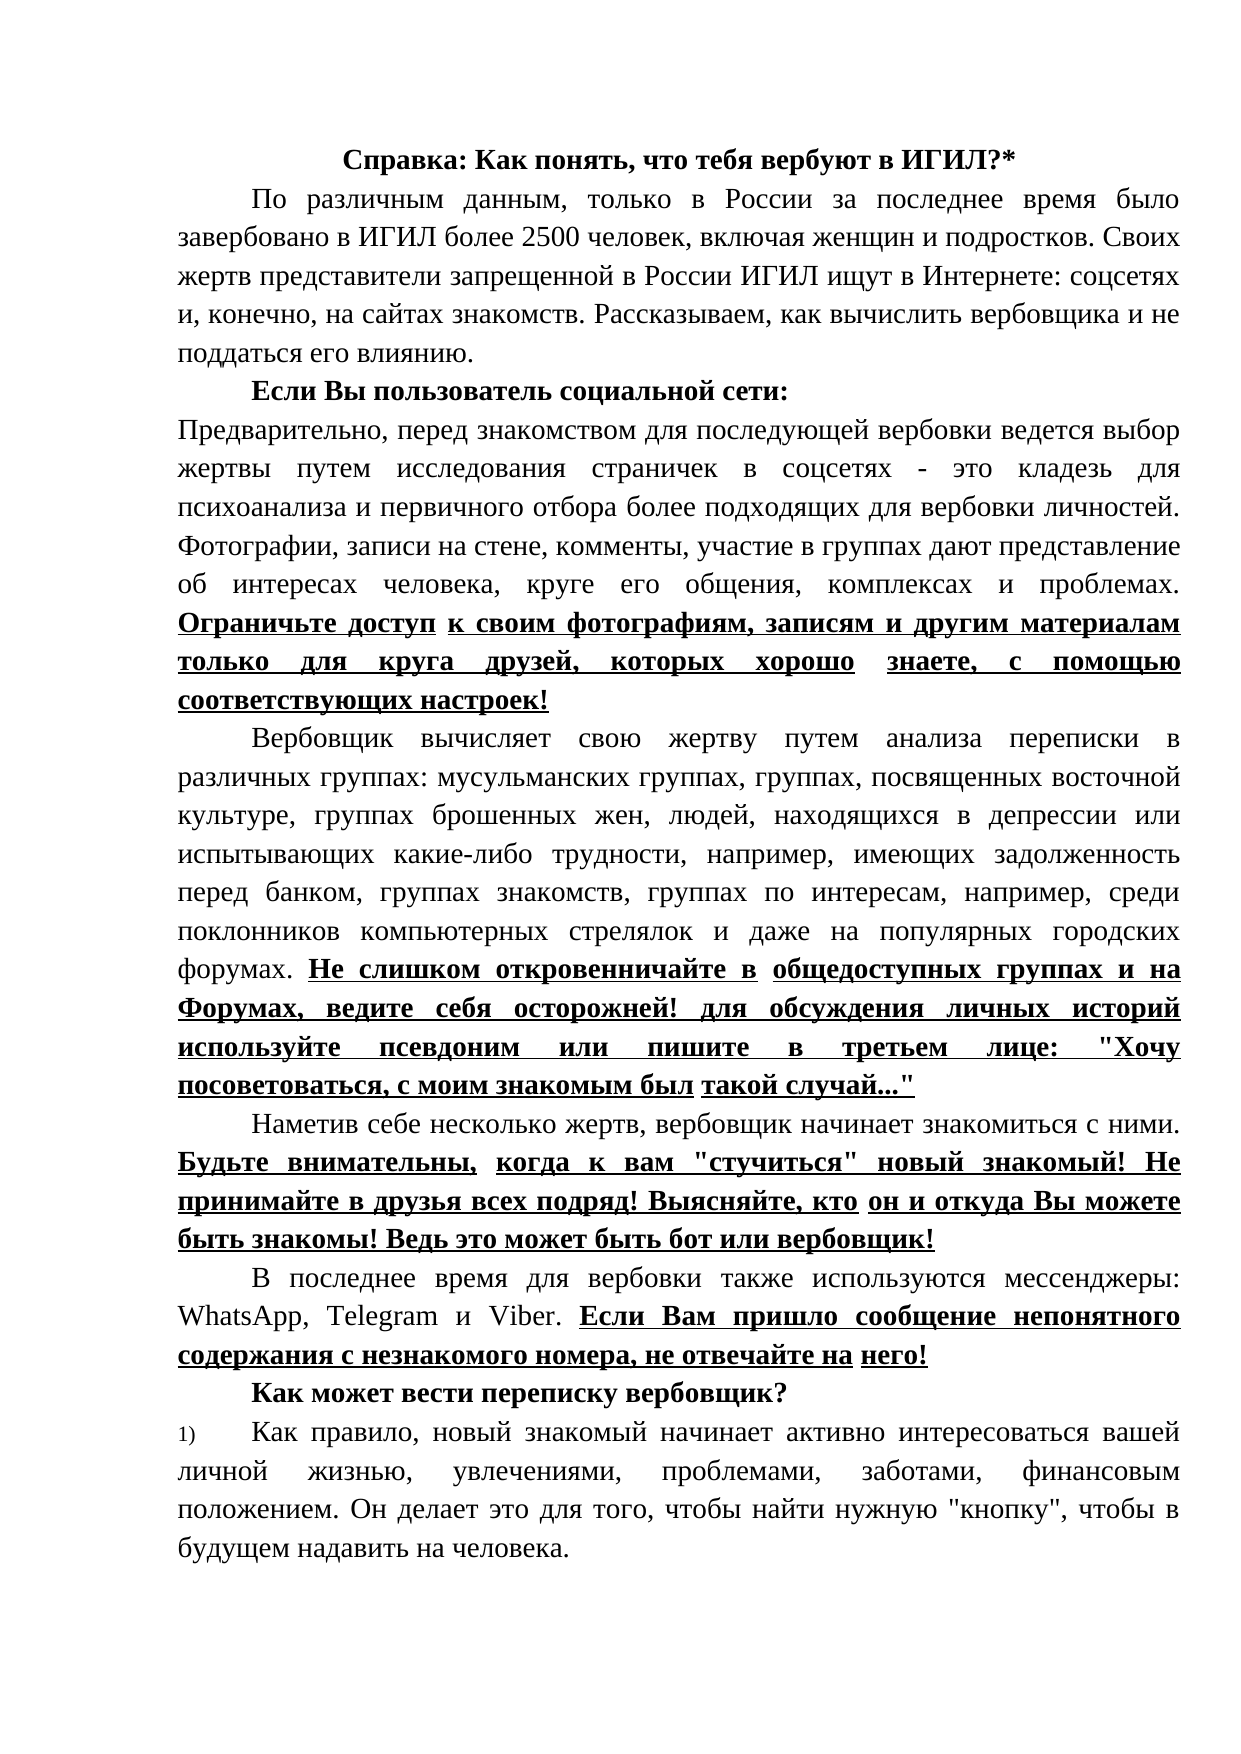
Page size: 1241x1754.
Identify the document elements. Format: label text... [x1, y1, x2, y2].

text В последнее время для вербовки также используются мессенджеры: WhatsApp, Telegram и Viber. Если Вам пришло сообщение непонятного содержания с незнакомого номера, не отвечайте на него! [177, 1260, 1181, 1371]
text Вербовщик вычисляет свою жертву путем анализа переписки в различных группах: мусульманских группах, группах, посвященных восточной культуре, группах брошенных жен, людей, находящихся в депрессии или испытывающих какие-либо трудности, например, имеющих задолженность перед банком, группах знакомств, группах по интересам, например, среди поклонников компьютерных стрелялок и даже на популярных городских форумах. Не слишком откровенничайте в общедоступных группах и на Форумах, ведите себя осторожней! для обсуждения личных историй используйте псевдоним или пишите в третьем лице: "Хочу посоветоваться, с моим знакомым был такой случай..." [177, 720, 1181, 1019]
text Справка: Как понять, что тебя вербуют в ИГИЛ?* [177, 142, 1181, 176]
list Как правило, новый знакомый начинает активно интересоваться вашей личной жизнью, увлечениями, проблемами, заботами, финансовым положением. Он делает это для того, чтобы найти нужную "кнопку", чтобы в будущем надавить на человека. [177, 1414, 1181, 1563]
text Как может вести переписку вербовщик? [177, 1376, 1181, 1409]
text Если Вы пользователь социальной сети: [177, 373, 1181, 407]
text По различным данным, только в России за последнее время было завербовано в ИГИЛ более 2500 человек, включая женщин и подростков. Своих жертв представители запрещенной в России ИГИЛ ищут в Интернете: соцсетях и, конечно, на сайтах знакомств. Рассказываем, как вычислить вербовщика и не поддаться его влиянию. [177, 181, 1181, 368]
text Вербовщик вычисляет свою жертву путем анализа переписки в различных группах: мусульманских группах, группах, посвященных восточной культуре, группах брошенных жен, людей, находящихся в депрессии или испытывающих какие-либо трудности, например, имеющих задолженность перед банком, группах знакомств, группах по интересам, например, среди поклонников компьютерных стрелялок и даже на популярных городских форумах. Не слишком откровенничайте в общедоступных группах и на Форумах, ведите себя осторожней! для обсуждения личных историй используйте псевдоним или пишите в третьем лице: "Хочу посоветоваться, с моим знакомым был такой случай..." [177, 1059, 1181, 1101]
text Предварительно, перед знакомством для последующей вербовки ведется выбор жертвы путем исследования страничек в соцсетях - это кладезь для психоанализа и первичного отбора более подходящих для вербовки личностей. Фотографии, записи на стене, комменты, участие в группах дают представление об интересах человека, круге его общения, комплексах и проблемах. Ограничьте доступ к своим фотографиям, записям и другим материалам только для круга друзей, которых хорошо знаете, с помощью соответствующих настроек! [177, 412, 1181, 715]
text Наметив себе несколько жертв, вербовщик начинает знакомиться с ними. Будьте внимательны, когда к вам "стучиться" новый знакомый! Не принимайте в друзья всех подряд! Выясняйте, кто он и откуда Вы можете быть знакомы! Ведь это может быть бот или вербовщик! [177, 1106, 1181, 1255]
